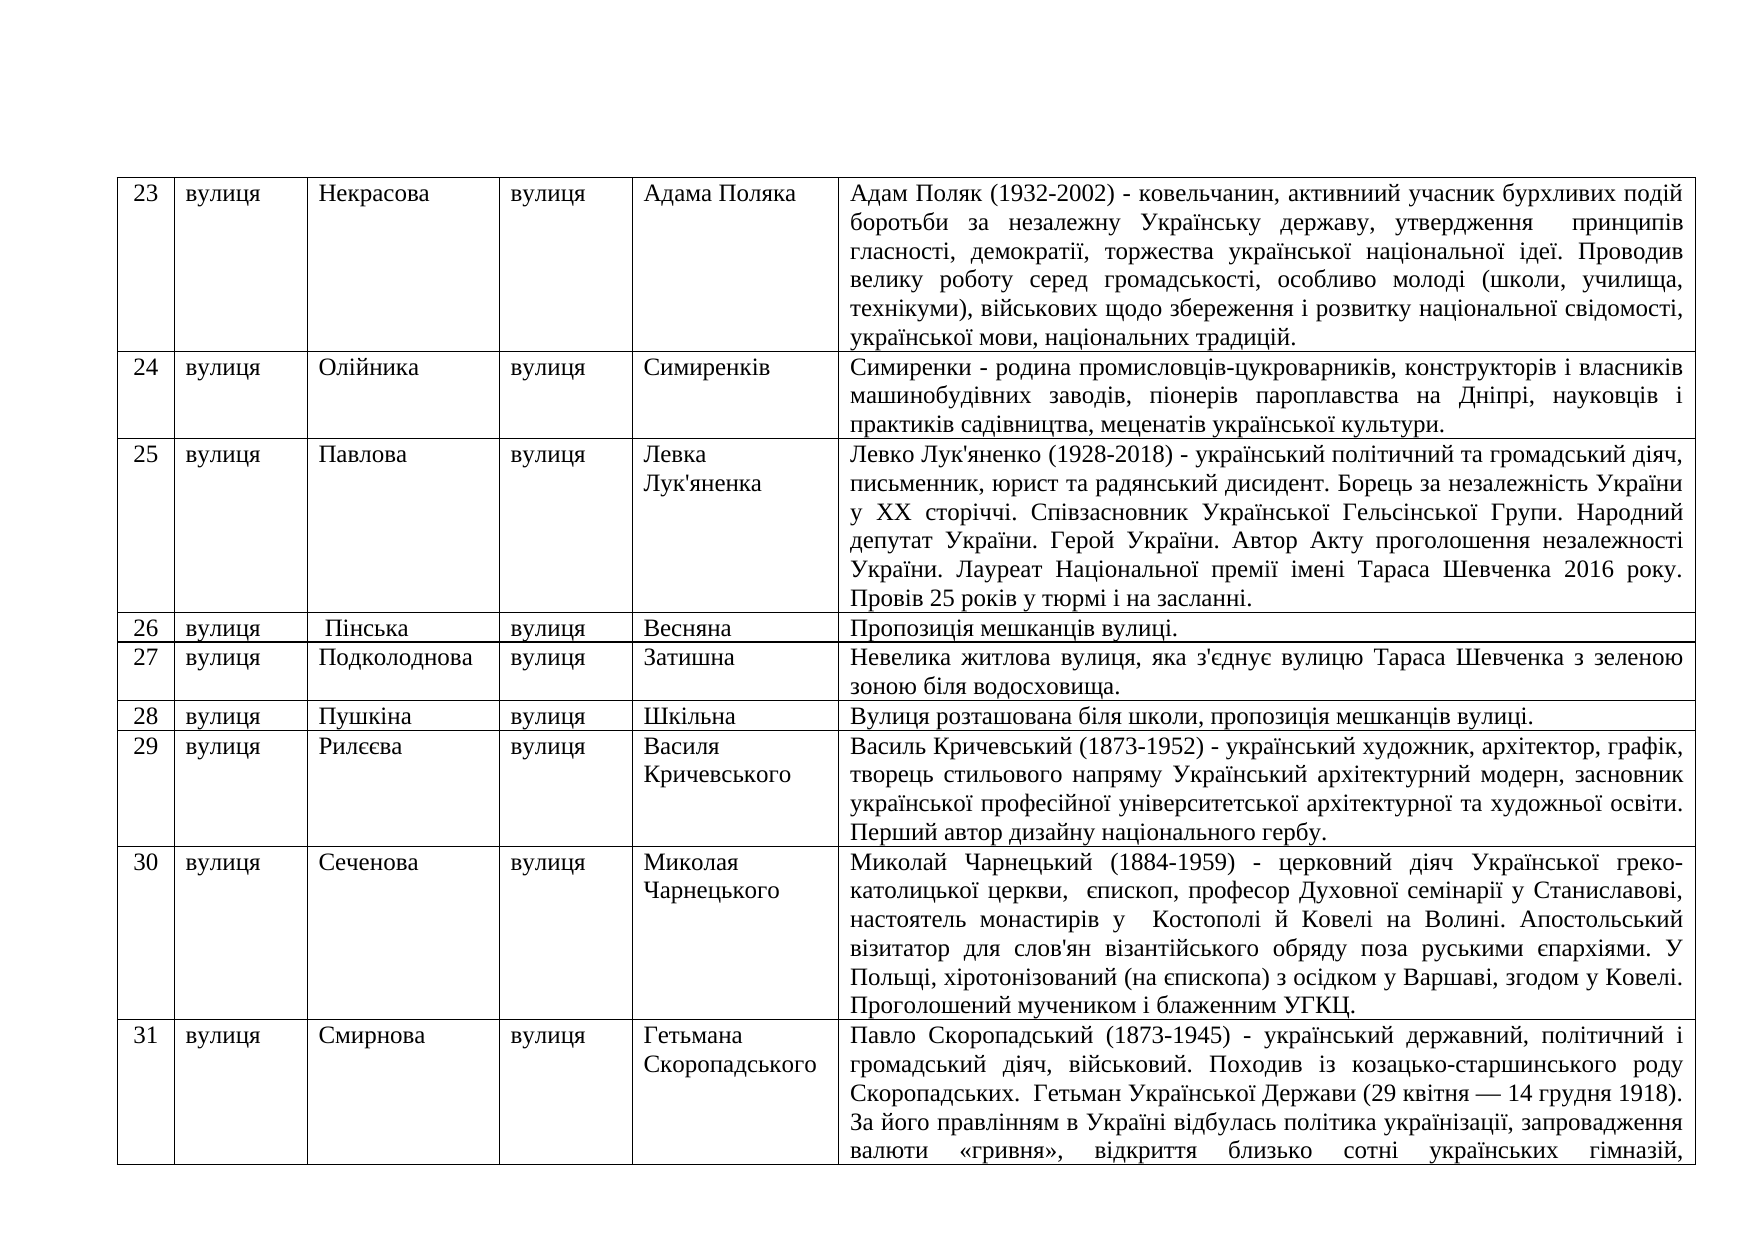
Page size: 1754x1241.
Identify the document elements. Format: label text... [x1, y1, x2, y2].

table_cell вулиця [500, 178, 632, 351]
table_cell вулиця [175, 643, 307, 700]
table_cell 27 [118, 643, 174, 700]
table_cell Некрасова [308, 178, 499, 351]
table_cell Пінська [308, 613, 499, 641]
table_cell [839, 1020, 1695, 1164]
table_cell вулиця [500, 613, 632, 641]
table_cell Адама Поляка [633, 178, 838, 351]
table_cell Затишна [633, 643, 838, 700]
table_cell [633, 1020, 838, 1164]
table_cell Пропозиція мешканців вулиці. [839, 613, 1695, 641]
table_cell Левка Лук'яненка [633, 439, 838, 612]
table_cell Симиренки - родина промисловців-цукроварників, конструкторів і власників машинобудівних заводів, піонерів пароплавства на Дніпрі, науковців і практиків садівництва, меценатів української культури. [839, 352, 1695, 438]
table_cell вулиця [175, 439, 307, 612]
table_cell 25 [118, 439, 174, 612]
table_cell 24 [118, 352, 174, 438]
table_cell вулиця [500, 439, 632, 612]
table_cell Адам Поляк (1932-2002) - ковельчанин, активниий учасник бурхливих подій боротьби за незалежну Українську державу, утвердження принципів гласності, демократії, торжества української національної ідеї. Проводив велику роботу серед громадськості, особливо молоді (школи, училища, технікуми), військових щодо збереження і розвитку національної свідомості, української мови, національних традицій. [839, 178, 1695, 351]
table_cell Невелика житлова вулиця, яка з'єднує вулицю Тараса Шевченка з зеленою зоною біля водосховища. [839, 643, 1695, 700]
table_cell Весняна [633, 613, 838, 641]
table_cell 26 [118, 613, 174, 641]
table_cell 30 [118, 847, 174, 1019]
table_cell вулиця [500, 352, 632, 438]
table_cell Смирнова [308, 1020, 499, 1164]
table_cell вулиця [175, 847, 307, 1019]
table_cell Подколоднова [308, 643, 499, 700]
table_cell Павлова [308, 439, 499, 612]
table_cell вулиця [175, 352, 307, 438]
table_cell Левко Лук'яненко (1928-2018) - український політичний та громадський діяч, письменник, юрист та радянський дисидент. Борець за незалежність України у ХХ сторіччі. Співзасновник Української Гельсінської Групи. Народний депутат України. Герой України. Автор Акту проголошення незалежності України. Лауреат Національної премії імені Тараса Шевченка 2016 року. Провів 25 років у тюрмі і на засланні. [839, 439, 1695, 612]
table_cell Сеченова [308, 847, 499, 1019]
table_cell вулиця [175, 1020, 307, 1164]
table_cell Олійника [308, 352, 499, 438]
table_cell 31 [118, 1020, 174, 1164]
table_cell 23 [118, 178, 174, 351]
table_cell вулиця [500, 1020, 632, 1164]
table_cell вулиця [500, 847, 632, 1019]
table_cell 28 [118, 701, 174, 730]
table_cell Рилєєва [308, 731, 499, 846]
table_cell Василя Кричевського [633, 731, 838, 846]
table_cell Василь Кричевський (1873-1952) - український художник, архітектор, графік, творець стильового напряму Український архітектурний модерн, засновник української професійної університетської архітектурної та художньої освіти. Перший автор дизайну національного гербу. [839, 731, 1695, 846]
table_cell Пушкіна [308, 701, 499, 730]
table_cell вулиця [175, 701, 307, 730]
table_cell вулиця [500, 701, 632, 730]
table_cell Симиренків [633, 352, 838, 438]
table_cell вулиця [500, 731, 632, 846]
table_cell Вулиця розташована біля школи, пропозиція мешканців вулиці. [839, 701, 1695, 730]
table_cell Шкільна [633, 701, 838, 730]
table_cell вулиця [175, 731, 307, 846]
table_cell вулиця [500, 643, 632, 700]
table_cell вулиця [175, 178, 307, 351]
table_cell Миколай Чарнецький (1884-1959) - церковний діяч Української греко-католицької церкви, єпископ, професор Духовної семінарії у Станиславові, настоятель монастирів у Костополі й Ковелі на Волині. Апостольський візитатор для слов'ян візантійського обряду поза руськими єпархіями. У Польщі, хіротонізований (на єпископа) з осідком у Варшаві, згодом у Ковелі. Проголошений мучеником і блаженним УГКЦ. [839, 847, 1695, 1019]
table_cell Миколая Чарнецького [633, 847, 838, 1019]
table_cell вулиця [175, 613, 307, 641]
table_cell 29 [118, 731, 174, 846]
